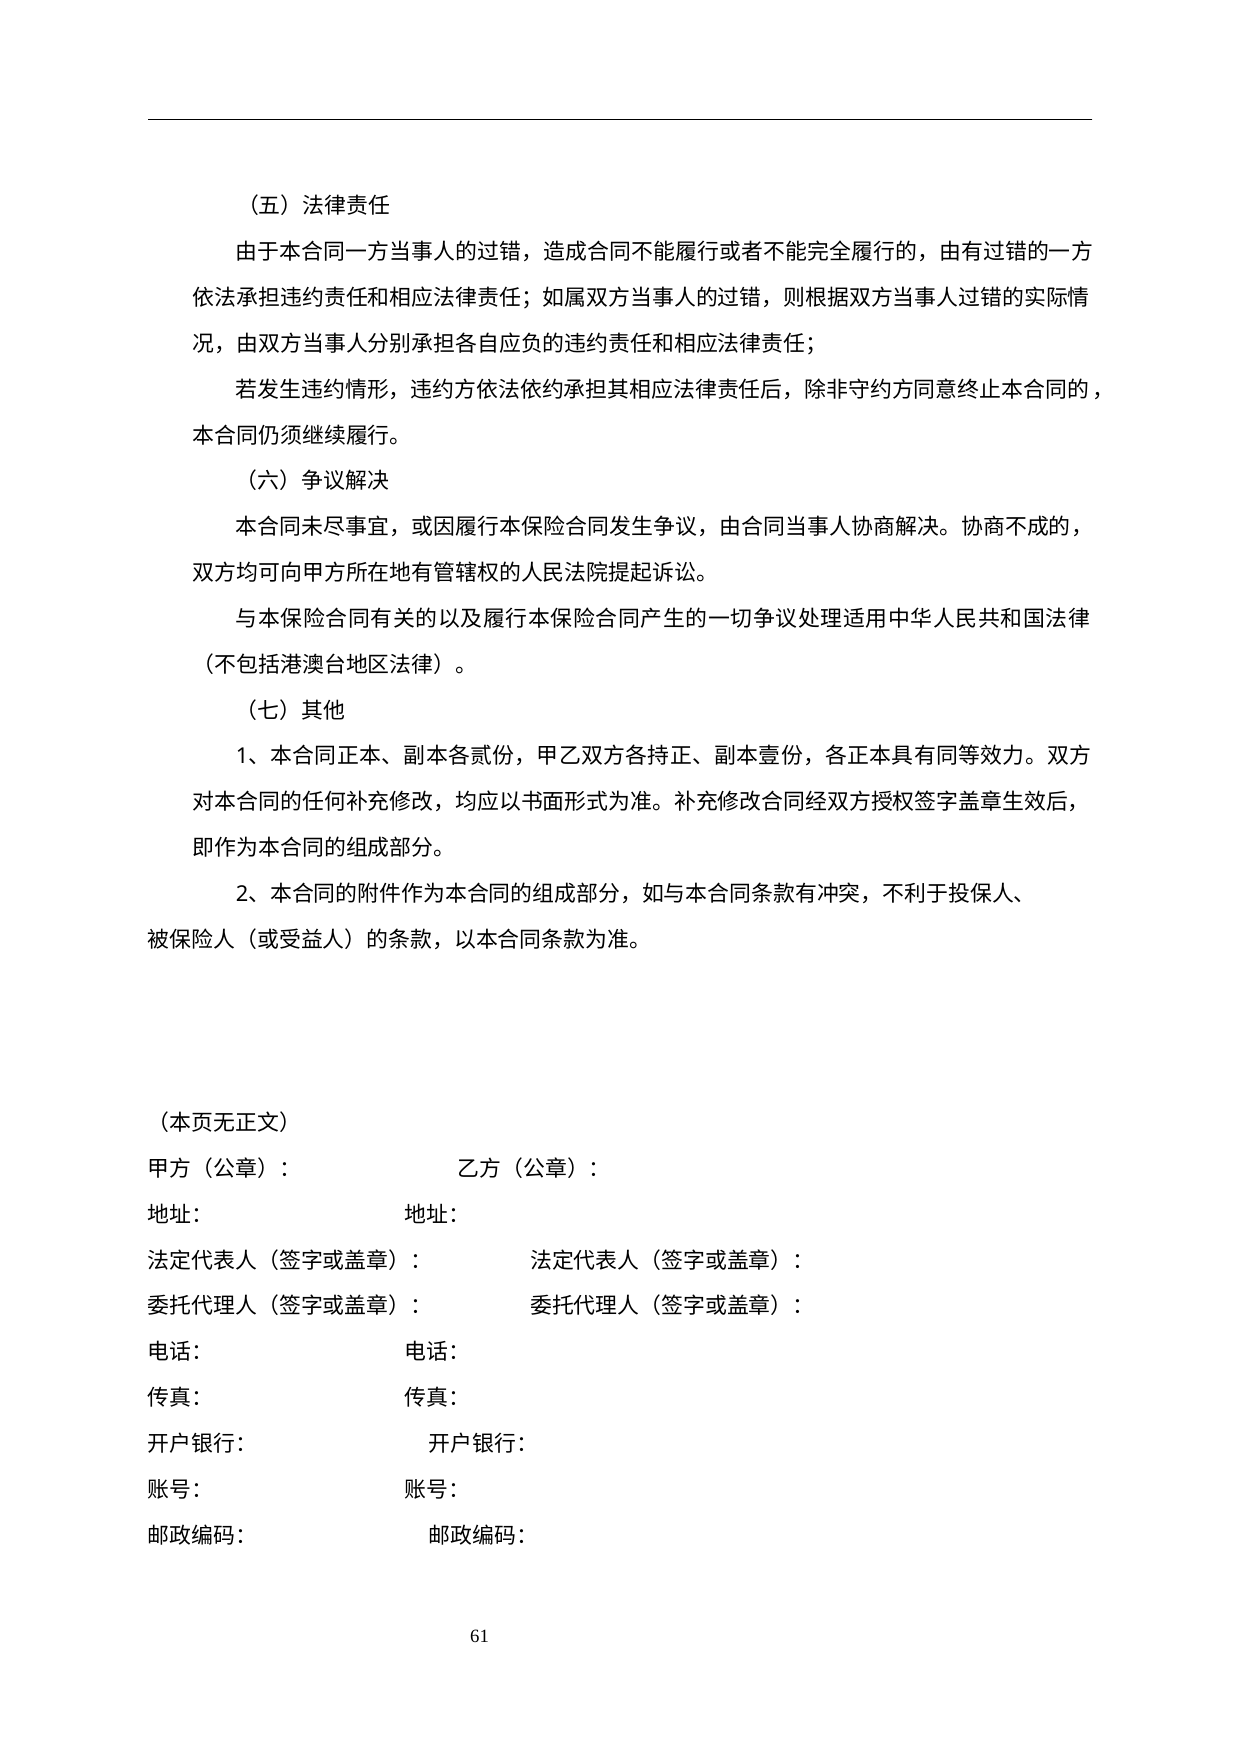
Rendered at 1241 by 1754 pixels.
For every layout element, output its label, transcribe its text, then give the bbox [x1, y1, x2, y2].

text 由于本合同一方当事人的过错，造成合同不能履行或者不能完全履行的，由有过错的一方依法承担违约责任和相应法律责任；如属双方当事人的过错，则根据双方当事人过错的实际情况，由双方当事人分别承担各自应负的违约责任和相应法律责任； [193, 223, 1092, 361]
text 开户银行： 开户银行： [148, 1415, 1092, 1461]
text 电话： 电话： [148, 1323, 1092, 1369]
text 2、本合同的附件作为本合同的组成部分，如与本合同条款有冲突，不利于投保人、 [193, 865, 1092, 911]
text 与本保险合同有关的以及履行本保险合同产生的一切争议处理适用中华人民共和国法律（不包括港澳台地区法律）。 [193, 590, 1092, 681]
text 邮政编码： 邮政编码： [148, 1506, 1092, 1552]
text （七）其他 [193, 681, 1092, 727]
text 账号： 账号： [148, 1461, 1092, 1506]
text 本合同未尽事宜，或因履行本保险合同发生争议，由合同当事人协商解决。协商不成的，双方均可向甲方所在地有管辖权的人民法院提起诉讼。 [193, 498, 1092, 590]
text （五）法律责任 [193, 177, 1092, 223]
text 若发生违约情形，违约方依法依约承担其相应法律责任后，除非守约方同意终止本合同的，本合同仍须继续履行。 [193, 361, 1092, 452]
text （六）争议解决 [193, 452, 1092, 498]
text 法定代表人（签字或盖章）： 法定代表人（签字或盖章）： [148, 1231, 1092, 1277]
text （本页无正文） [148, 1094, 1092, 1140]
text 传真： 传真： [148, 1369, 1092, 1415]
text 被保险人（或受益人）的条款，以本合同条款为准。 [148, 911, 1092, 956]
text 委托代理人（签字或盖章）： 委托代理人（签字或盖章）： [148, 1277, 1092, 1323]
text 甲方（公章）： 乙方（公章）： [148, 1140, 1092, 1186]
text 1、本合同正本、副本各贰份，甲乙双方各持正、副本壹份，各正本具有同等效力。双方对本合同的任何补充修改，均应以书面形式为准。补充修改合同经双方授权签字盖章生效后，即作为本合同的组成部分。 [193, 727, 1092, 865]
text 地址： 地址： [148, 1186, 1092, 1231]
